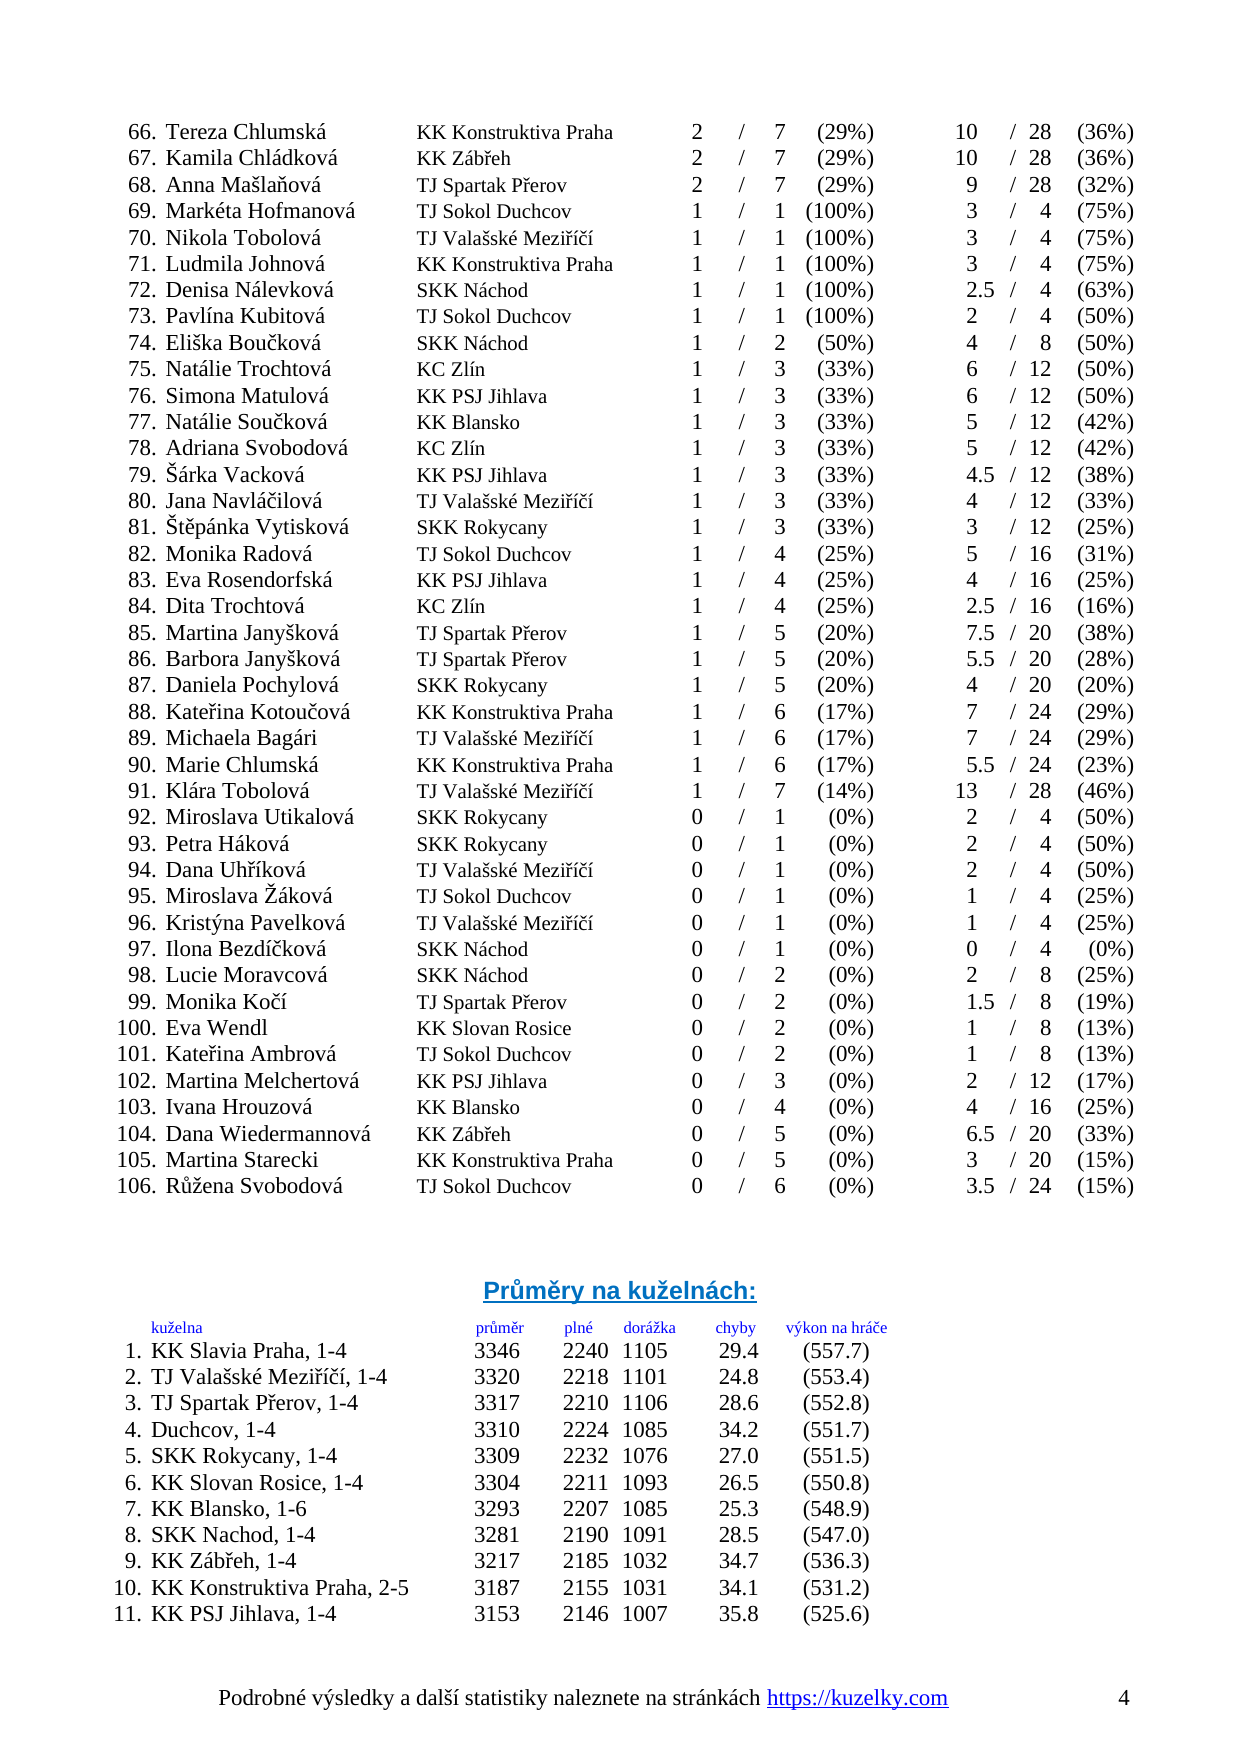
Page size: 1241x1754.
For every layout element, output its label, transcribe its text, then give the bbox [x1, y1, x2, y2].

text 89. Michaela Bagári TJ Valašské Meziříčí 1 / 6 (17%) 7 / 24 (29%) [106, 724, 1134, 751]
text 6. KK Slovan Rosice, 1-4 3304 2211 1093 26.5 (550.8) [106, 1468, 1134, 1495]
text 9. KK Zábřeh, 1-4 3217 2185 1032 34.7 (536.3) [106, 1548, 1134, 1574]
text 80. Jana Navláčilová TJ Valašské Meziříčí 1 / 3 (33%) 4 / 12 (33%) [106, 487, 1134, 513]
text 83. Eva Rosendorfská KK PSJ Jihlava 1 / 4 (25%) 4 / 16 (25%) [106, 566, 1134, 592]
text 8. SKK Nachod, 1-4 3281 2190 1091 28.5 (547.0) [106, 1521, 1134, 1548]
text 10. KK Konstruktiva Praha, 2-5 3187 2155 1031 34.1 (531.2) [106, 1574, 1134, 1600]
text 5. SKK Rokycany, 1-4 3309 2232 1076 27.0 (551.5) [106, 1442, 1134, 1468]
text kuželna průměr plné dorážka chyby výkon na hráče [106, 1318, 1134, 1337]
text 7. KK Blansko, 1-6 3293 2207 1085 25.3 (548.9) [106, 1495, 1134, 1521]
text 82. Monika Radová TJ Sokol Duchcov 1 / 4 (25%) 5 / 16 (31%) [106, 540, 1134, 566]
text 87. Daniela Pochylová SKK Rokycany 1 / 5 (20%) 4 / 20 (20%) [106, 672, 1134, 698]
text 3. TJ Spartak Přerov, 1-4 3317 2210 1106 28.6 (552.8) [106, 1389, 1134, 1416]
text 102. Martina Melchertová KK PSJ Jihlava 0 / 3 (0%) 2 / 12 (17%) [106, 1067, 1134, 1093]
text 92. Miroslava Utikalová SKK Rokycany 0 / 1 (0%) 2 / 4 (50%) [106, 803, 1134, 830]
text 2. TJ Valašské Meziříčí, 1-4 3320 2218 1101 24.8 (553.4) [106, 1363, 1134, 1389]
text 84. Dita Trochtová KC Zlín 1 / 4 (25%) 2.5 / 16 (16%) [106, 592, 1134, 619]
text 71. Ludmila Johnová KK Konstruktiva Praha 1 / 1 (100%) 3 / 4 (75%) [106, 250, 1134, 276]
text 103. Ivana Hrouzová KK Blansko 0 / 4 (0%) 4 / 16 (25%) [106, 1093, 1134, 1119]
text 88. Kateřina Kotoučová KK Konstruktiva Praha 1 / 6 (17%) 7 / 24 (29%) [106, 698, 1134, 724]
text 104. Dana Wiedermannová KK Zábřeh 0 / 5 (0%) 6.5 / 20 (33%) [106, 1119, 1134, 1146]
text 78. Adriana Svobodová KC Zlín 1 / 3 (33%) 5 / 12 (42%) [106, 434, 1134, 461]
text 11. KK PSJ Jihlava, 1-4 3153 2146 1007 35.8 (525.6) [106, 1600, 1134, 1627]
text 72. Denisa Nálevková SKK Náchod 1 / 1 (100%) 2.5 / 4 (63%) [106, 276, 1134, 303]
text 70. Nikola Tobolová TJ Valašské Meziříčí 1 / 1 (100%) 3 / 4 (75%) [106, 223, 1134, 250]
text 85. Martina Janyšková TJ Spartak Přerov 1 / 5 (20%) 7.5 / 20 (38%) [106, 619, 1134, 645]
text 73. Pavlína Kubitová TJ Sokol Duchcov 1 / 1 (100%) 2 / 4 (50%) [106, 303, 1134, 329]
text 90. Marie Chlumská KK Konstruktiva Praha 1 / 6 (17%) 5.5 / 24 (23%) [106, 751, 1134, 777]
text 100. Eva Wendl KK Slovan Rosice 0 / 2 (0%) 1 / 8 (13%) [106, 1014, 1134, 1041]
text 74. Eliška Boučková SKK Náchod 1 / 2 (50%) 4 / 8 (50%) [106, 329, 1134, 355]
text 77. Natálie Součková KK Blansko 1 / 3 (33%) 5 / 12 (42%) [106, 408, 1134, 434]
text 97. Ilona Bezdíčková SKK Náchod 0 / 1 (0%) 0 / 4 (0%) [106, 935, 1134, 961]
text 101. Kateřina Ambrová TJ Sokol Duchcov 0 / 2 (0%) 1 / 8 (13%) [106, 1041, 1134, 1067]
text 76. Simona Matulová KK PSJ Jihlava 1 / 3 (33%) 6 / 12 (50%) [106, 382, 1134, 408]
text 94. Dana Uhříková TJ Valašské Meziříčí 0 / 1 (0%) 2 / 4 (50%) [106, 856, 1134, 882]
text 96. Kristýna Pavelková TJ Valašské Meziříčí 0 / 1 (0%) 1 / 4 (25%) [106, 909, 1134, 935]
text 79. Šárka Vacková KK PSJ Jihlava 1 / 3 (33%) 4.5 / 12 (38%) [106, 461, 1134, 487]
text 67. Kamila Chládková KK Zábřeh 2 / 7 (29%) 10 / 28 (36%) [106, 144, 1134, 171]
text 69. Markéta Hofmanová TJ Sokol Duchcov 1 / 1 (100%) 3 / 4 (75%) [106, 197, 1134, 223]
text 66. Tereza Chlumská KK Konstruktiva Praha 2 / 7 (29%) 10 / 28 (36%) [106, 118, 1134, 144]
text 75. Natálie Trochtová KC Zlín 1 / 3 (33%) 6 / 12 (50%) [106, 355, 1134, 382]
text Průměry na kuželnách: [94, 1276, 1145, 1305]
text 95. Miroslava Žáková TJ Sokol Duchcov 0 / 1 (0%) 1 / 4 (25%) [106, 882, 1134, 909]
text 91. Klára Tobolová TJ Valašské Meziříčí 1 / 7 (14%) 13 / 28 (46%) [106, 777, 1134, 803]
text 93. Petra Háková SKK Rokycany 0 / 1 (0%) 2 / 4 (50%) [106, 830, 1134, 856]
text 105. Martina Starecki KK Konstruktiva Praha 0 / 5 (0%) 3 / 20 (15%) [106, 1146, 1134, 1172]
text 81. Štěpánka Vytisková SKK Rokycany 1 / 3 (33%) 3 / 12 (25%) [106, 513, 1134, 540]
text 68. Anna Mašlaňová TJ Spartak Přerov 2 / 7 (29%) 9 / 28 (32%) [106, 171, 1134, 197]
text 4. Duchcov, 1-4 3310 2224 1085 34.2 (551.7) [106, 1416, 1134, 1442]
text 106. Růžena Svobodová TJ Sokol Duchcov 0 / 6 (0%) 3.5 / 24 (15%) [106, 1172, 1134, 1199]
text 1. KK Slavia Praha, 1-4 3346 2240 1105 29.4 (557.7) [106, 1337, 1134, 1363]
text 86. Barbora Janyšková TJ Spartak Přerov 1 / 5 (20%) 5.5 / 20 (28%) [106, 645, 1134, 672]
text 99. Monika Kočí TJ Spartak Přerov 0 / 2 (0%) 1.5 / 8 (19%) [106, 988, 1134, 1014]
text 98. Lucie Moravcová SKK Náchod 0 / 2 (0%) 2 / 8 (25%) [106, 961, 1134, 988]
